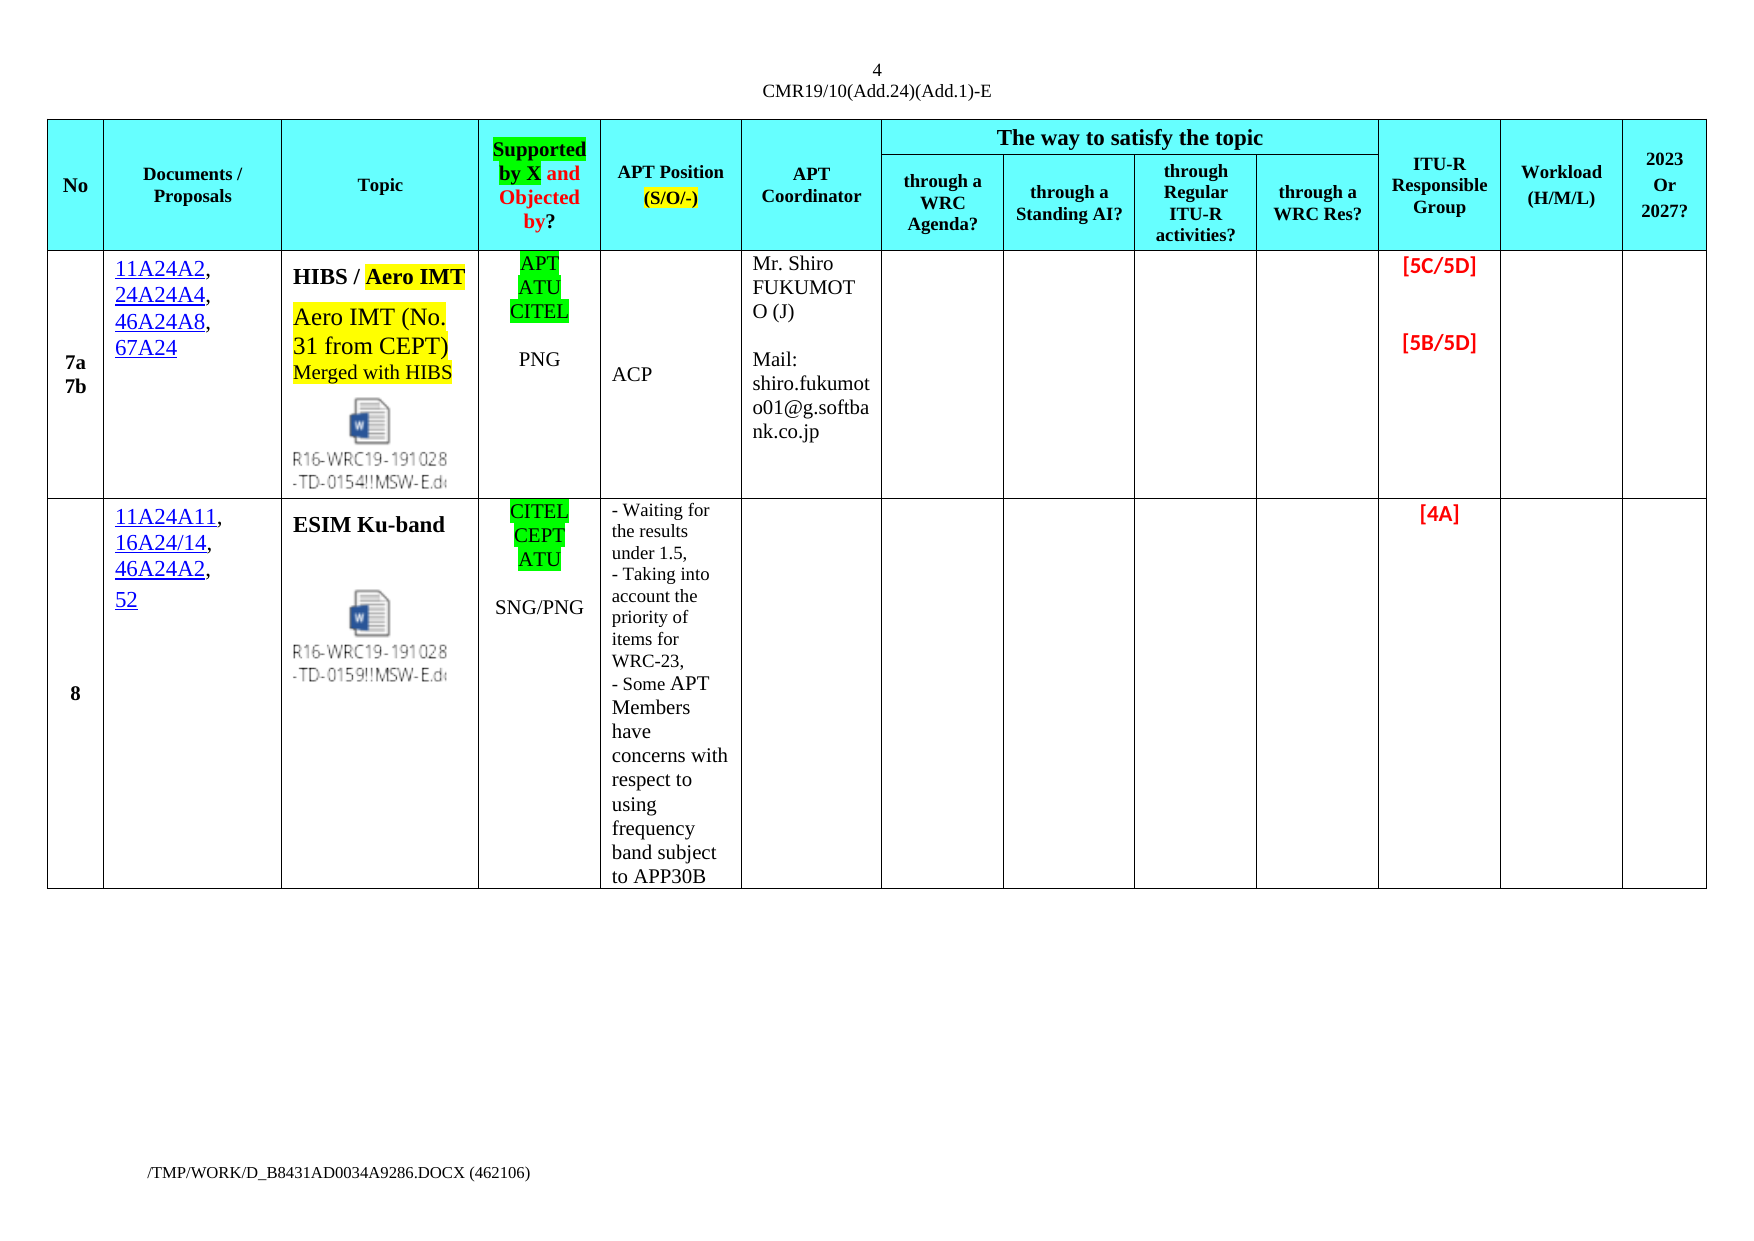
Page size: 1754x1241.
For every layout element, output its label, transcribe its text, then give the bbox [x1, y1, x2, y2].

table_header ITU-R Responsible Group [1379, 120, 1500, 250]
table_header Supported by X and Objected by? [479, 120, 600, 250]
table_cell 11A24A2, 24A24A4, 46A24A8, 67A24 [104, 251, 281, 498]
table_cell 8 [48, 499, 103, 888]
table_cell [1004, 499, 1134, 888]
table_header APT Coordinator [742, 120, 881, 250]
table_cell through a WRC Agenda? [882, 155, 1003, 250]
table_cell [1135, 499, 1256, 888]
table_header Documents / Proposals [104, 120, 281, 250]
table_cell [882, 251, 1003, 498]
table_cell [1623, 251, 1706, 498]
table_cell [5C/5D] [5B/5D] [1379, 251, 1500, 498]
table_cell [4A] [1379, 499, 1500, 888]
table_cell - Waiting for the results under 1.5, - Taking into account the priority of items for WRC-23, - Some APT Members have concerns with respect to using frequency band subject to APP30B [601, 499, 741, 888]
table_cell ESIM Ku-band [282, 499, 478, 888]
table_cell [742, 499, 881, 888]
table_cell 7a 7b [48, 251, 103, 498]
table_cell 11A24A11, 16A24/14, 46A24A2, 52 [104, 499, 281, 888]
table_cell [1004, 251, 1134, 498]
table_cell [1257, 499, 1378, 888]
table_header No [48, 120, 103, 250]
table_header 2023 Or 2027? [1623, 120, 1706, 250]
table_cell [1135, 251, 1256, 498]
table_cell [1501, 499, 1622, 888]
table_cell Mr. Shiro FUKUMOTO (J) Mail: shiro.fukumoto01@g.softbank.co.jp [742, 251, 881, 498]
table_cell [1257, 251, 1378, 498]
table_cell through a WRC Res? [1257, 155, 1378, 250]
table_header APT Position (S/O/-) [601, 120, 741, 250]
table_header The way to satisfy the topic [882, 120, 1378, 154]
table_cell HIBS / Aero IMT Aero IMT (No. 31 from CEPT) Merged with HIBS [282, 251, 478, 498]
table_cell [882, 499, 1003, 888]
table_cell CITEL CEPT ATU SNG/PNG [479, 499, 600, 888]
table_cell through a Standing AI? [1004, 155, 1134, 250]
table_header Workload (H/M/L) [1501, 120, 1622, 250]
table_cell [1501, 251, 1622, 498]
table_cell through Regular ITU-R activities? [1135, 155, 1256, 250]
table_cell ACP [601, 251, 741, 498]
table_cell APT ATU CITEL PNG [479, 251, 600, 498]
table_header Topic [282, 120, 478, 250]
table_cell [1623, 499, 1706, 888]
